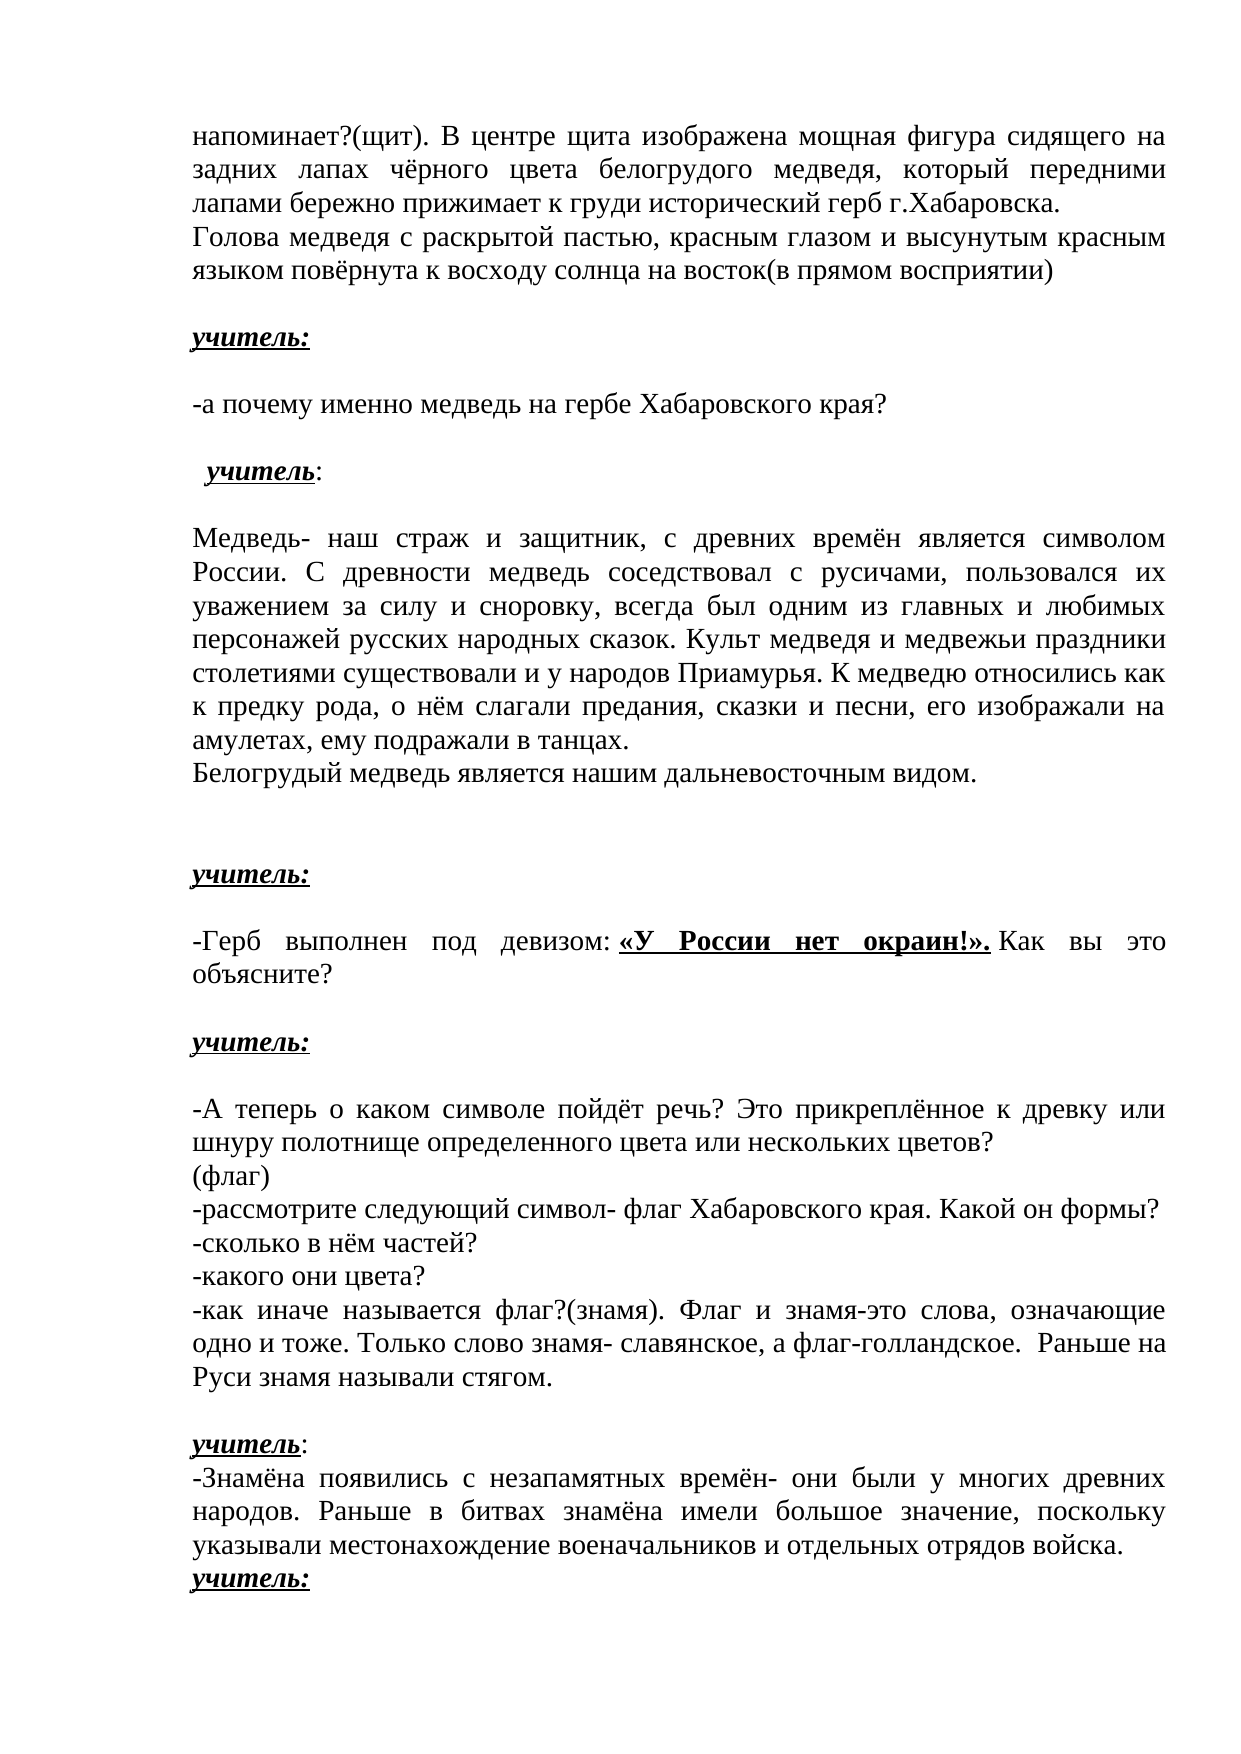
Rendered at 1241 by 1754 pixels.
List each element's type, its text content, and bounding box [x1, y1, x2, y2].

text учитель: [192, 1426, 1167, 1460]
text -Герб выполнен под девизом: «У России нет окраин!». Как вы это объясните? [192, 923, 1167, 990]
text учитель: [192, 453, 1167, 487]
text -Знамёна появились с незапамятных времён- они были у многих древних народов. Раньше в битвах знамёна имели большое значение, поскольку указывали местонахождение военачальников и отдельных отрядов войска. [192, 1460, 1167, 1560]
text учитель: [192, 1024, 1167, 1057]
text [192, 118, 1167, 219]
text -какого они цвета? [192, 1258, 1167, 1292]
text учитель: [192, 319, 1167, 353]
text -рассмотрите следующий символ- флаг Хабаровского края. Какой он формы? [192, 1191, 1167, 1225]
text -А теперь о каком символе пойдёт речь? Это прикреплённое к древку или шнуру полотнище определенного цвета или нескольких цветов? [192, 1091, 1167, 1158]
text учитель: [192, 856, 1167, 889]
text -сколько в нём частей? [192, 1225, 1167, 1258]
text Медведь- наш страж и защитник, с древних времён является символом России. С древности медведь соседствовал с русичами, пользовался их уважением за силу и сноровку, всегда был одним из главных и любимых персонажей русских народных сказок. Культ медведя и медвежьи праздники столетиями существовали и у народов Приамурья. К медведю относились как к предку рода, о нём слагали предания, сказки и песни, его изображали на амулетах, ему подражали в танцах. [192, 521, 1167, 755]
text -как иначе называется флаг?(знамя). Флаг и знамя-это слова, означающие одно и тоже. Только слово знамя- славянское, а флаг-голландское. Раньше на Руси знамя называли стягом. [192, 1292, 1167, 1393]
text -а почему именно медведь на гербе Хабаровского края? [192, 386, 1167, 420]
text (флаг) [192, 1158, 1167, 1191]
text Голова медведя с раскрытой пастью, красным глазом и высунутым красным языком повёрнута к восходу солнца на восток(в прямом восприятии) [192, 219, 1167, 286]
text Белогрудый медведь является нашим дальневосточным видом. [192, 755, 1167, 789]
text учитель: [192, 1560, 1167, 1594]
